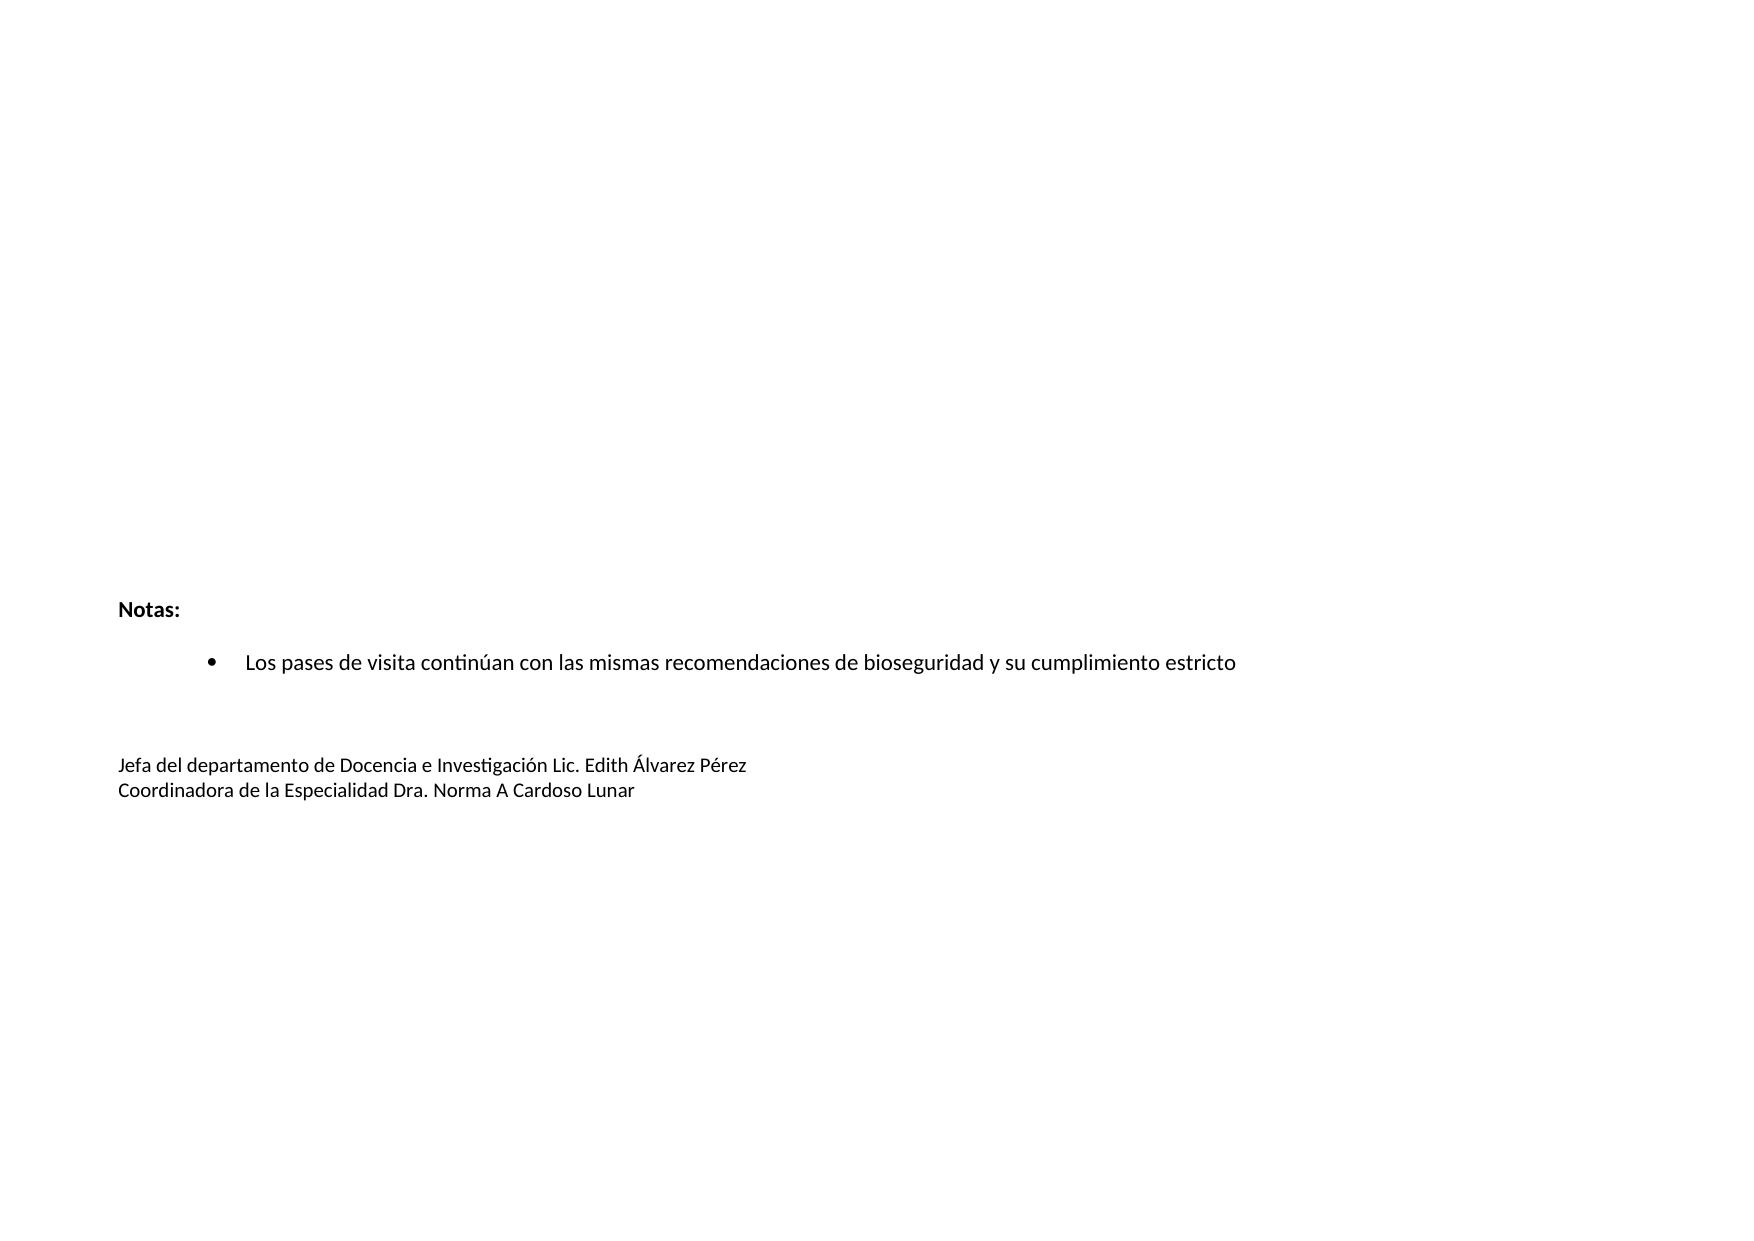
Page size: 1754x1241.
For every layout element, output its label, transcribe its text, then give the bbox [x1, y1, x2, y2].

text Coordinadora de la Especialidad Dra. Norma A Cardoso Lunar [118, 778, 1636, 803]
text Jefa del departamento de Docencia e Investigación Lic. Edith Álvarez Pérez [118, 752, 1636, 778]
text Notas: [118, 595, 1636, 623]
list Los pases de visita continúan con las mismas recomendaciones de bioseguridad y su cumplimiento estricto [208, 648, 1636, 676]
